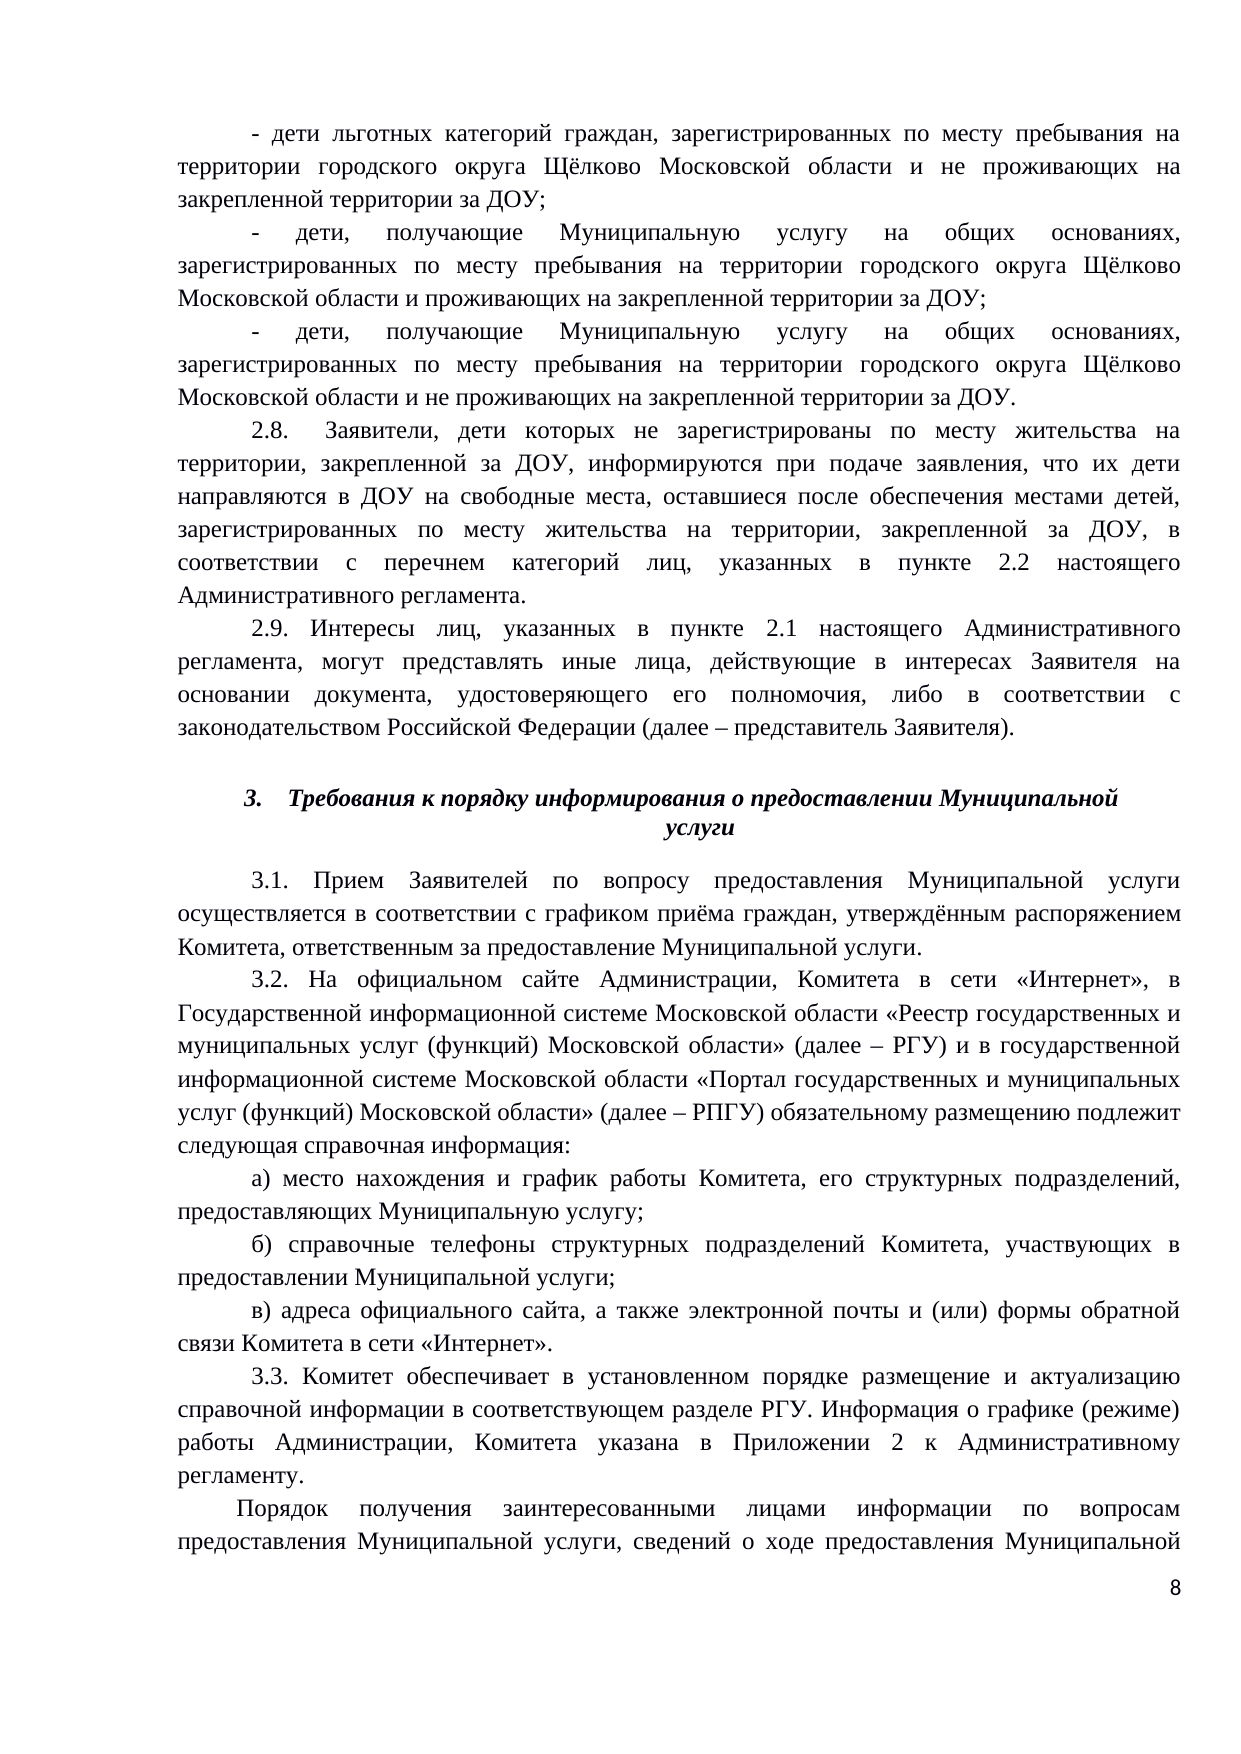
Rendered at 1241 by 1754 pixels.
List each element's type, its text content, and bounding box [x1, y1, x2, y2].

text 3.1. Прием Заявителей по вопросу предоставления Муниципальной услуги осуществляется в соответствии с графиком приёма граждан, утверждённым распоряжением Комитета, ответственным за предоставление Муниципальной услуги. [177, 866, 1181, 960]
text б) справочные телефоны структурных подразделений Комитета, участвующих в предоставлении Муниципальной услуги; [177, 1229, 1181, 1291]
list Требования к порядку информирования о предоставлении Муниципальной услуги [243, 783, 1122, 841]
text 3.3. Комитет обеспечивает в установленном порядке размещение и актуализацию справочной информации в соответствующем разделе РГУ. Информация о графике (режиме) работы Администрации, Комитета указана в Приложении 2 к Административному регламенту. [177, 1361, 1181, 1489]
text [177, 1493, 1181, 1555]
text 2.9. Интересы лиц, указанных в пункте 2.1 настоящего Административного регламента, могут представлять иные лица, действующие в интересах Заявителя на основании документа, удостоверяющего его полномочия, либо в соответствии с законодательством Российской Федерации (далее – представитель Заявителя). [177, 613, 1181, 741]
text 3.2. На официальном сайте Администрации, Комитета в сети «Интернет», в Государственной информационной системе Московской области «Реестр государственных и муниципальных услуг (функций) Московской области» (далее – РГУ) и в государственной информационной системе Московской области «Портал государственных и муниципальных услуг (функций) Московской области» (далее – РПГУ) обязательному размещению подлежит следующая справочная информация: [177, 964, 1181, 1158]
text а) место нахождения и график работы Комитета, его структурных подразделений, предоставляющих Муниципальную услугу; [177, 1163, 1181, 1224]
text - дети льготных категорий граждан, зарегистрированных по месту пребывания на территории городского округа Щёлково Московской области и не проживающих на закрепленной территории за ДОУ; [177, 118, 1181, 213]
list Заявители, дети которых не зарегистрированы по месту жительства на территории, закрепленной за ДОУ, информируются при подаче заявления, что их дети направляются в ДОУ на свободные места, оставшиеся после обеспечения местами детей, зарегистрированных по месту жительства на территории, закрепленной за ДОУ, в соответствии с перечнем категорий лиц, указанных в пункте 2.2 настоящего Административного регламента. [177, 415, 1181, 609]
text - дети, получающие Муниципальную услугу на общих основаниях, зарегистрированных по месту пребывания на территории городского округа Щёлково Московской области и проживающих на закрепленной территории за ДОУ; [177, 217, 1181, 312]
text в) адреса официального сайта, а также электронной почты и (или) формы обратной связи Комитета в сети «Интернет». [177, 1295, 1181, 1357]
text - дети, получающие Муниципальную услугу на общих основаниях, зарегистрированных по месту пребывания на территории городского округа Щёлково Московской области и не проживающих на закрепленной территории за ДОУ. [177, 316, 1181, 411]
